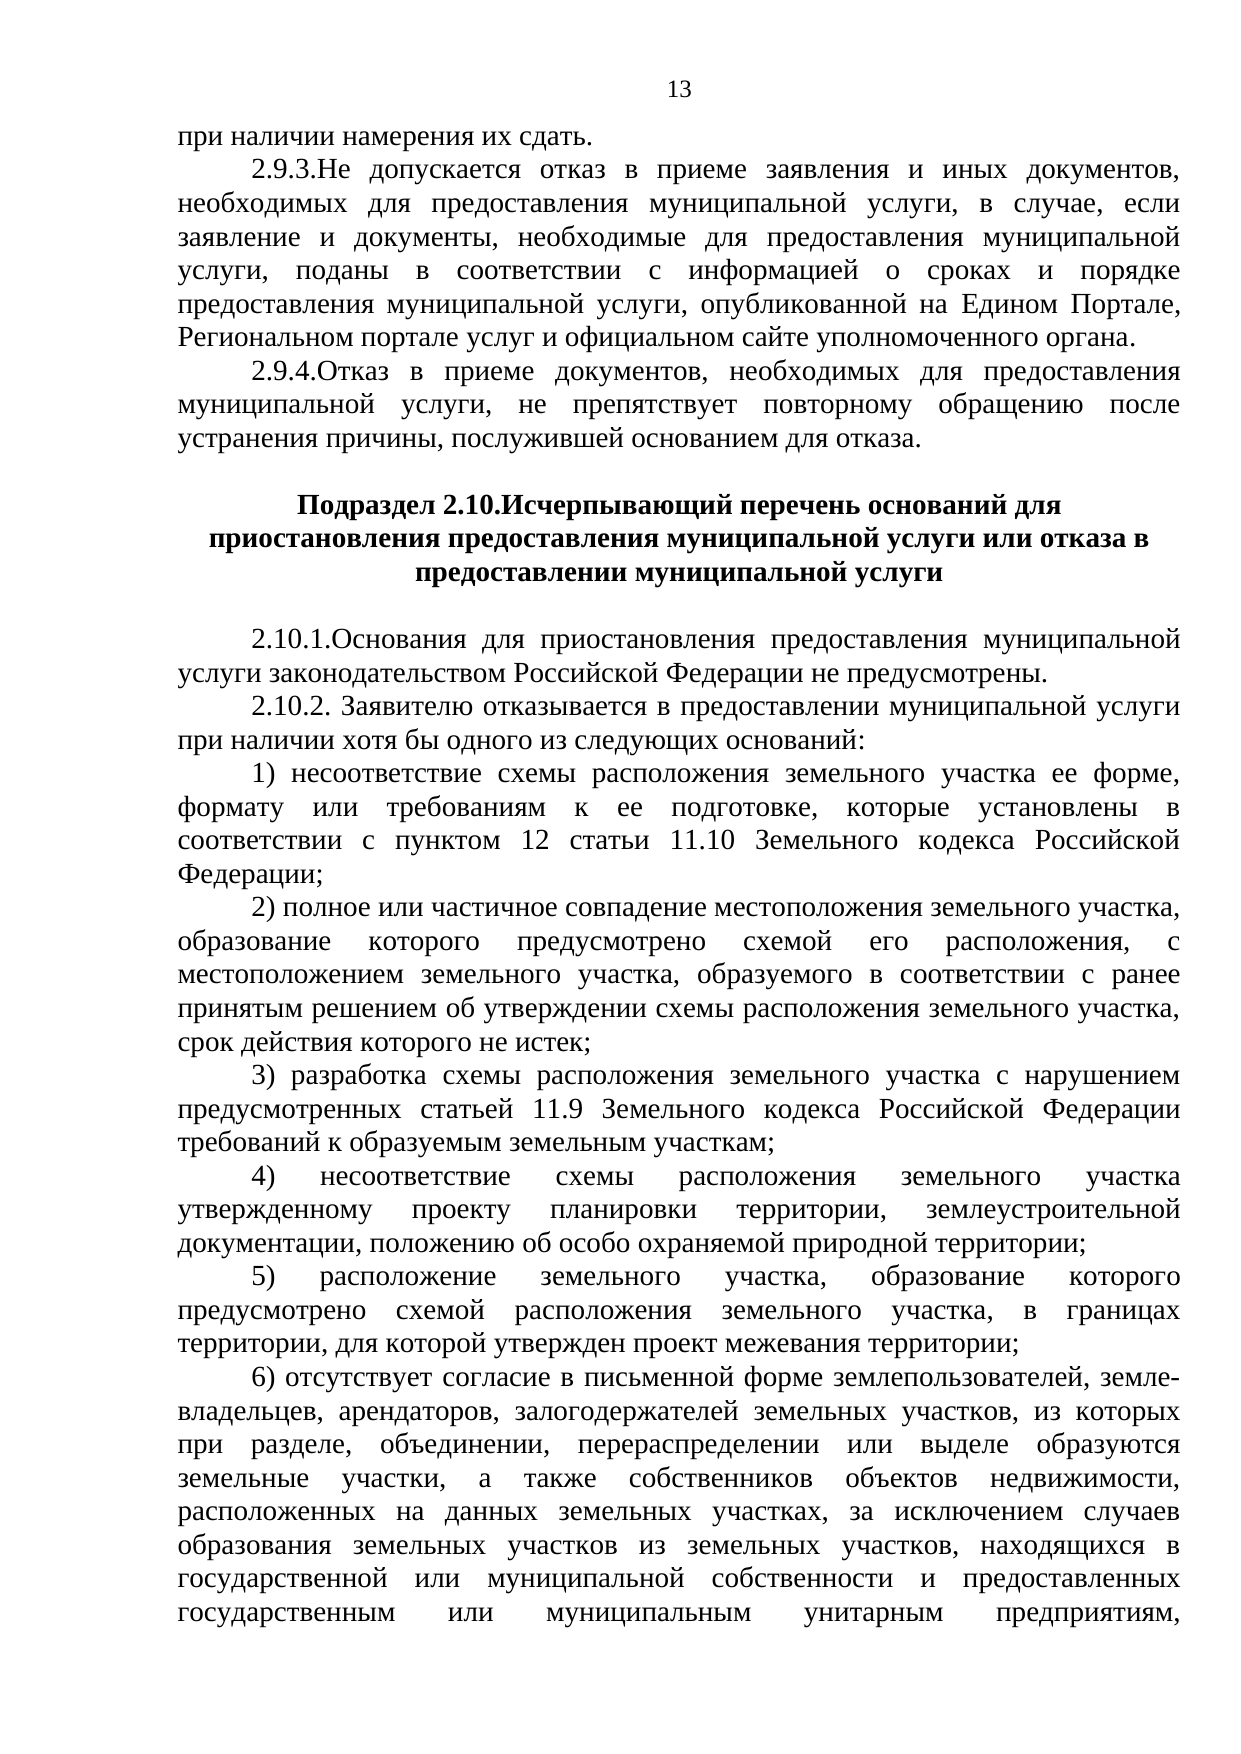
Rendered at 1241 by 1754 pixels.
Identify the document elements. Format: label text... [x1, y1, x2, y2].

text приостановления предоставления муниципальной услуги или отказа в предоставлении муниципальной услуги [177, 521, 1181, 588]
text Подраздел 2.10.Исчерпывающий перечень оснований для [177, 487, 1181, 521]
text 2.10.1.Основания для приостановления предоставления муниципальной услуги законодательством Российской Федерации не предусмотрены. [177, 621, 1181, 688]
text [177, 1359, 1181, 1627]
text 5) расположение земельного участка, образование которого предусмотрено схемой расположения земельного участка, в границах территории, для которой утвержден проект межевания территории; [177, 1258, 1181, 1359]
text 3) разработка схемы расположения земельного участка с нарушением предусмотренных статьей 11.9 Земельного кодекса Российской Федерации требований к образуемым земельным участкам; [177, 1057, 1181, 1158]
text 4) несоответствие схемы расположения земельного участка утвержденному проекту планировки территории, землеустроительной документации, положению об особо охраняемой природной территории; [177, 1158, 1181, 1258]
text 2.9.3.Не допускается отказ в приеме заявления и иных документов, необходимых для предоставления муниципальной услуги, в случае, если заявление и документы, необходимые для предоставления муниципальной услуги, поданы в соответствии с информацией о сроках и порядке предоставления муниципальной услуги, опубликованной на Едином Портале, Региональном портале услуг и официальном сайте уполномоченного органа. [177, 152, 1181, 353]
text 2.9.4.Отказ в приеме документов, необходимых для предоставления муниципальной услуги, не препятствует повторному обращению после устранения причины, послужившей основанием для отказа. [177, 353, 1181, 453]
text 2) полное или частичное совпадение местоположения земельного участка, образование которого предусмотрено схемой его расположения, с местоположением земельного участка, образуемого в соответствии с ранее принятым решением об утверждении схемы расположения земельного участка, срок действия которого не истек; [177, 889, 1181, 1057]
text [177, 118, 1181, 152]
text 2.10.2. Заявителю отказывается в предоставлении муниципальной услуги при наличии хотя бы одного из следующих оснований: [177, 688, 1181, 755]
text 1) несоответствие схемы расположения земельного участка ее форме, формату или требованиям к ее подготовке, которые установлены в соответствии с пунктом 12 статьи 11.10 Земельного кодекса Российской Федерации; [177, 755, 1181, 889]
